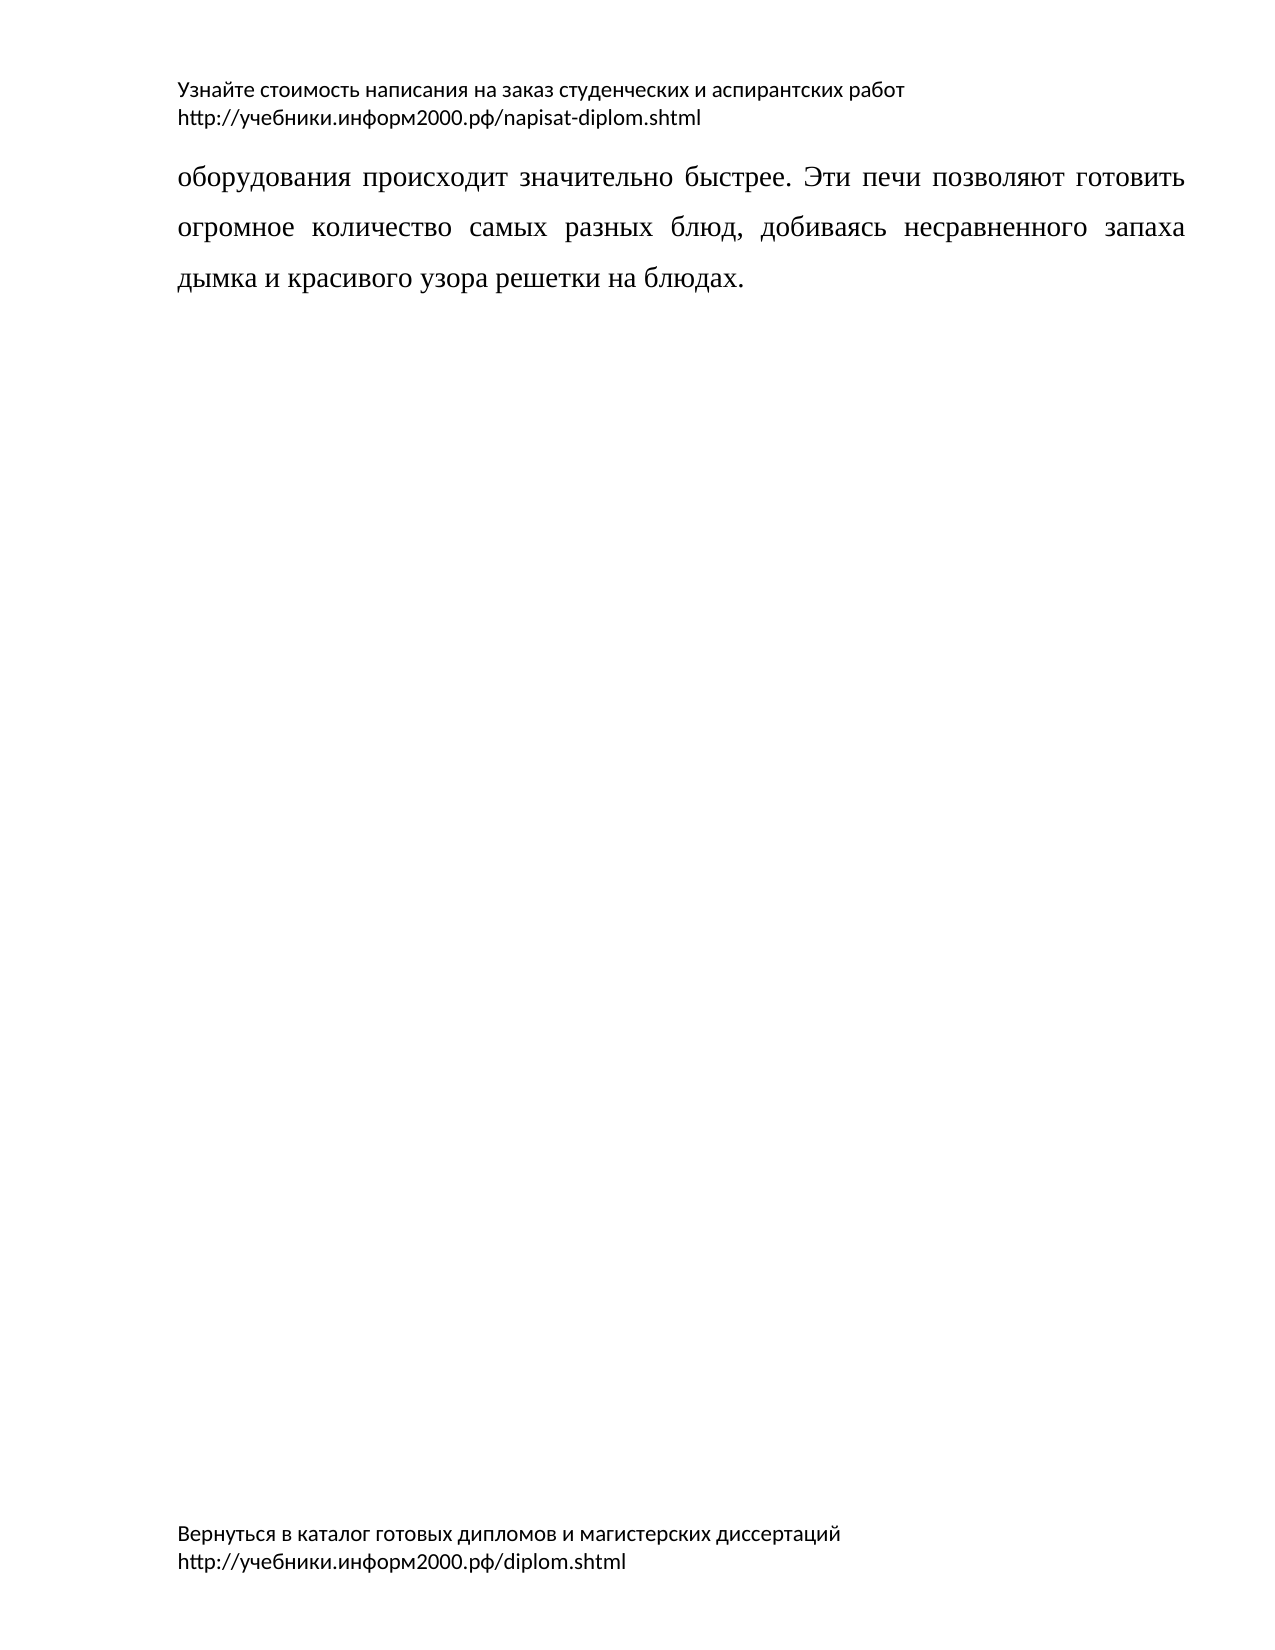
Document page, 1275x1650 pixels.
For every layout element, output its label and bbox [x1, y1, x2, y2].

text [177, 159, 1186, 293]
